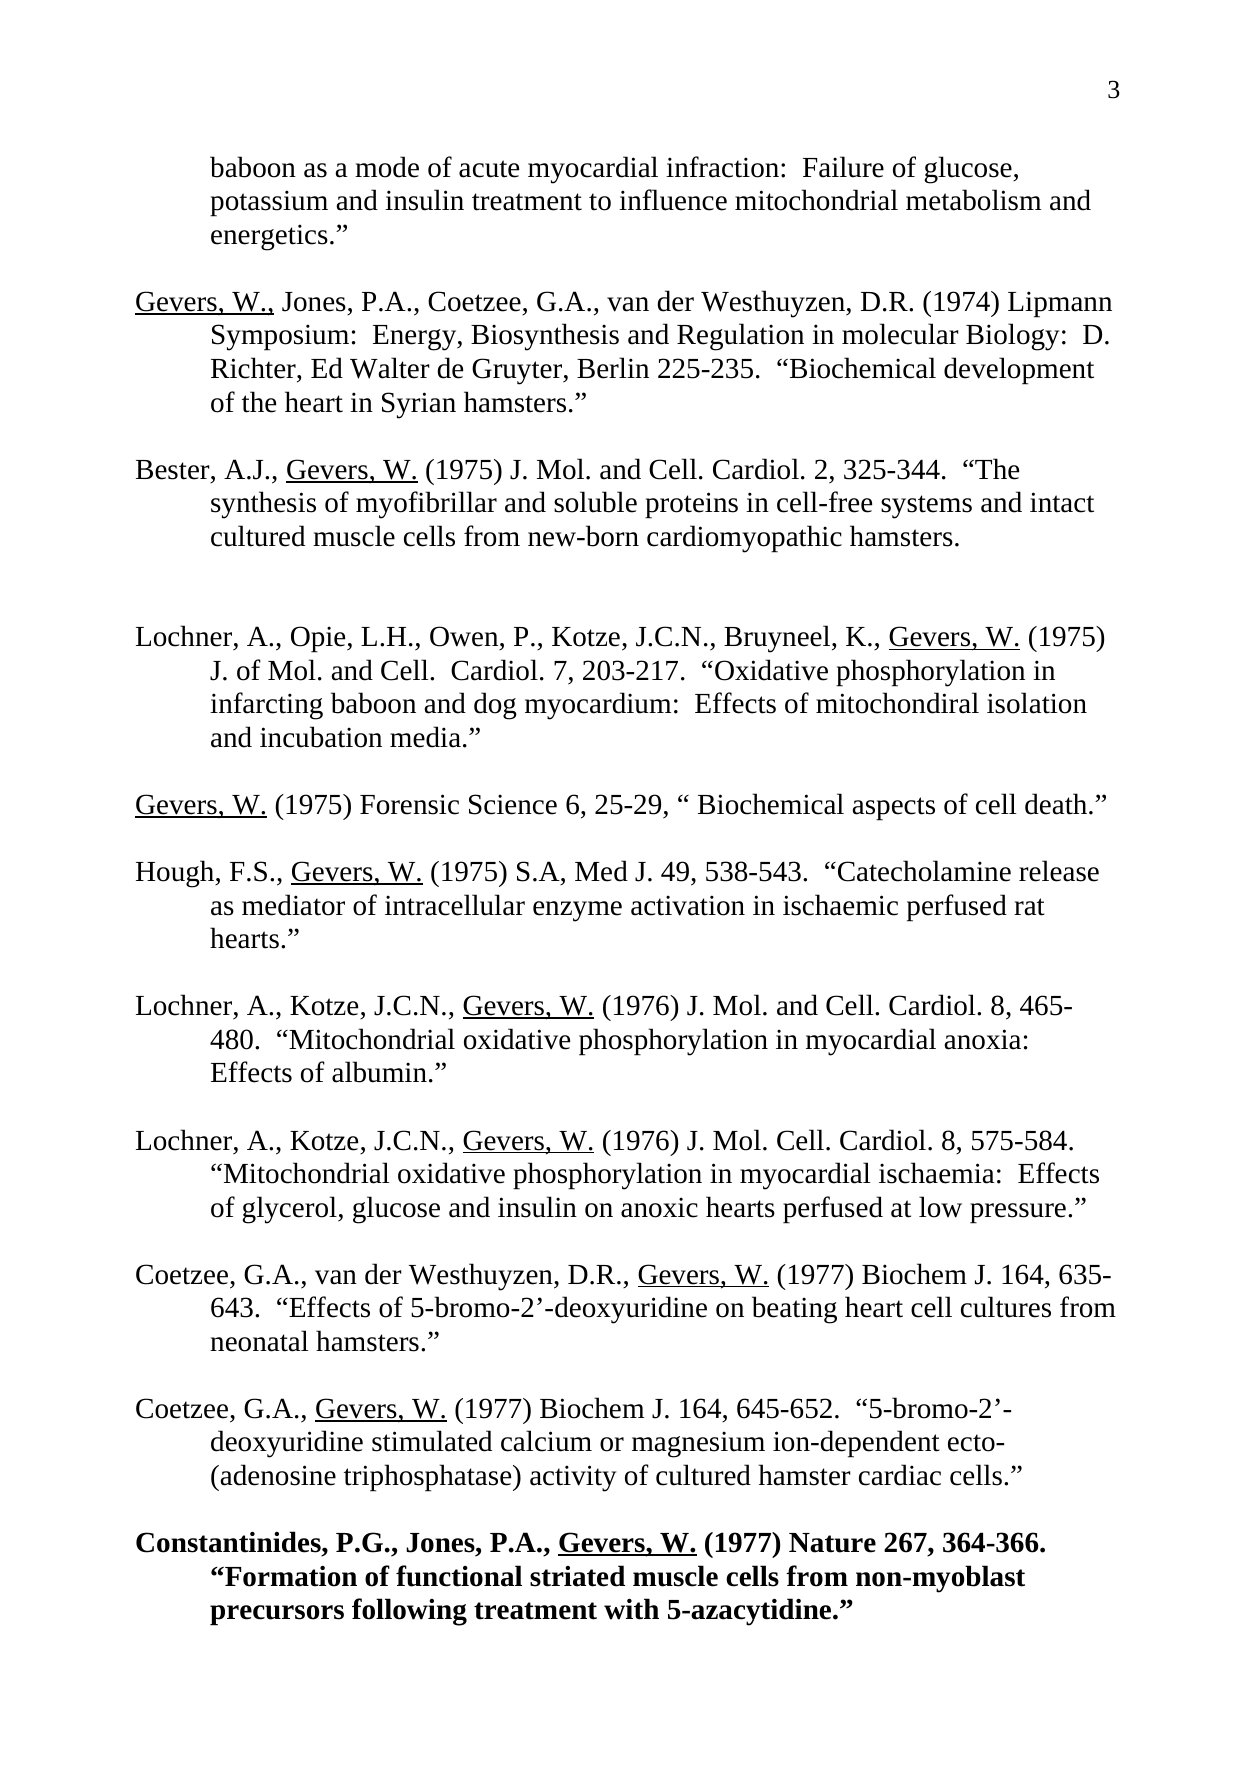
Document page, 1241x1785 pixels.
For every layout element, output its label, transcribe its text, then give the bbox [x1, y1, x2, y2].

text Constantinides, P.G., Jones, P.A., Gevers, W. (1977) Nature 267, 364-366. “Formation of functional striated muscle cells from non-myoblast precursors following treatment with 5-azacytidine.” [135, 1525, 1120, 1626]
text Bester, A.J., Gevers, W. (1975) J. Mol. and Cell. Cardiol. 2, 325-344. “The synthesis of myofibrillar and soluble proteins in cell-free systems and intact cultured muscle cells from new-born cardiomyopathic hamsters. [135, 452, 1120, 552]
text Lochner, A., Kotze, J.C.N., Gevers, W. (1976) J. Mol. and Cell. Cardiol. 8, 465-480. “Mitochondrial oxidative phosphorylation in myocardial anoxia: Effects of albumin.” [135, 988, 1120, 1089]
text Gevers, W. (1975) Forensic Science 6, 25-29, “ Biochemical aspects of cell death.” [135, 787, 1120, 821]
text Hough, F.S., Gevers, W. (1975) S.A, Med J. 49, 538-543. “Catecholamine release as mediator of intracellular enzyme activation in ischaemic perfused rat hearts.” [135, 854, 1120, 955]
text Coetzee, G.A., van der Westhuyzen, D.R., Gevers, W. (1977) Biochem J. 164, 635-643. “Effects of 5-bromo-2’-deoxyuridine on beating heart cell cultures from neonatal hamsters.” [135, 1257, 1120, 1357]
text Lochner, A., Kotze, J.C.N., Gevers, W. (1976) J. Mol. Cell. Cardiol. 8, 575-584. “Mitochondrial oxidative phosphorylation in myocardial ischaemia: Effects of glycerol, glucose and insulin on anoxic hearts perfused at low pressure.” [135, 1123, 1120, 1223]
text Lochner, A., Opie, L.H., Owen, P., Kotze, J.C.N., Bruyneel, K., Gevers, W. (1975) J. of Mol. and Cell. Cardiol. 7, 203-217. “Oxidative phosphorylation in infarcting baboon and dog myocardium: Effects of mitochondiral isolation and incubation media.” [135, 619, 1120, 754]
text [135, 150, 1120, 251]
text Coetzee, G.A., Gevers, W. (1977) Biochem J. 164, 645-652. “5-bromo-2’-deoxyuridine stimulated calcium or magnesium ion-dependent ecto-(adenosine triphosphatase) activity of cultured hamster cardiac cells.” [135, 1391, 1120, 1492]
text Gevers, W., Jones, P.A., Coetzee, G.A., van der Westhuyzen, D.R. (1974) Lipmann Symposium: Energy, Biosynthesis and Regulation in molecular Biology: D. Richter, Ed Walter de Gruyter, Berlin 225-235. “Biochemical development of the heart in Syrian hamsters.” [135, 284, 1120, 418]
